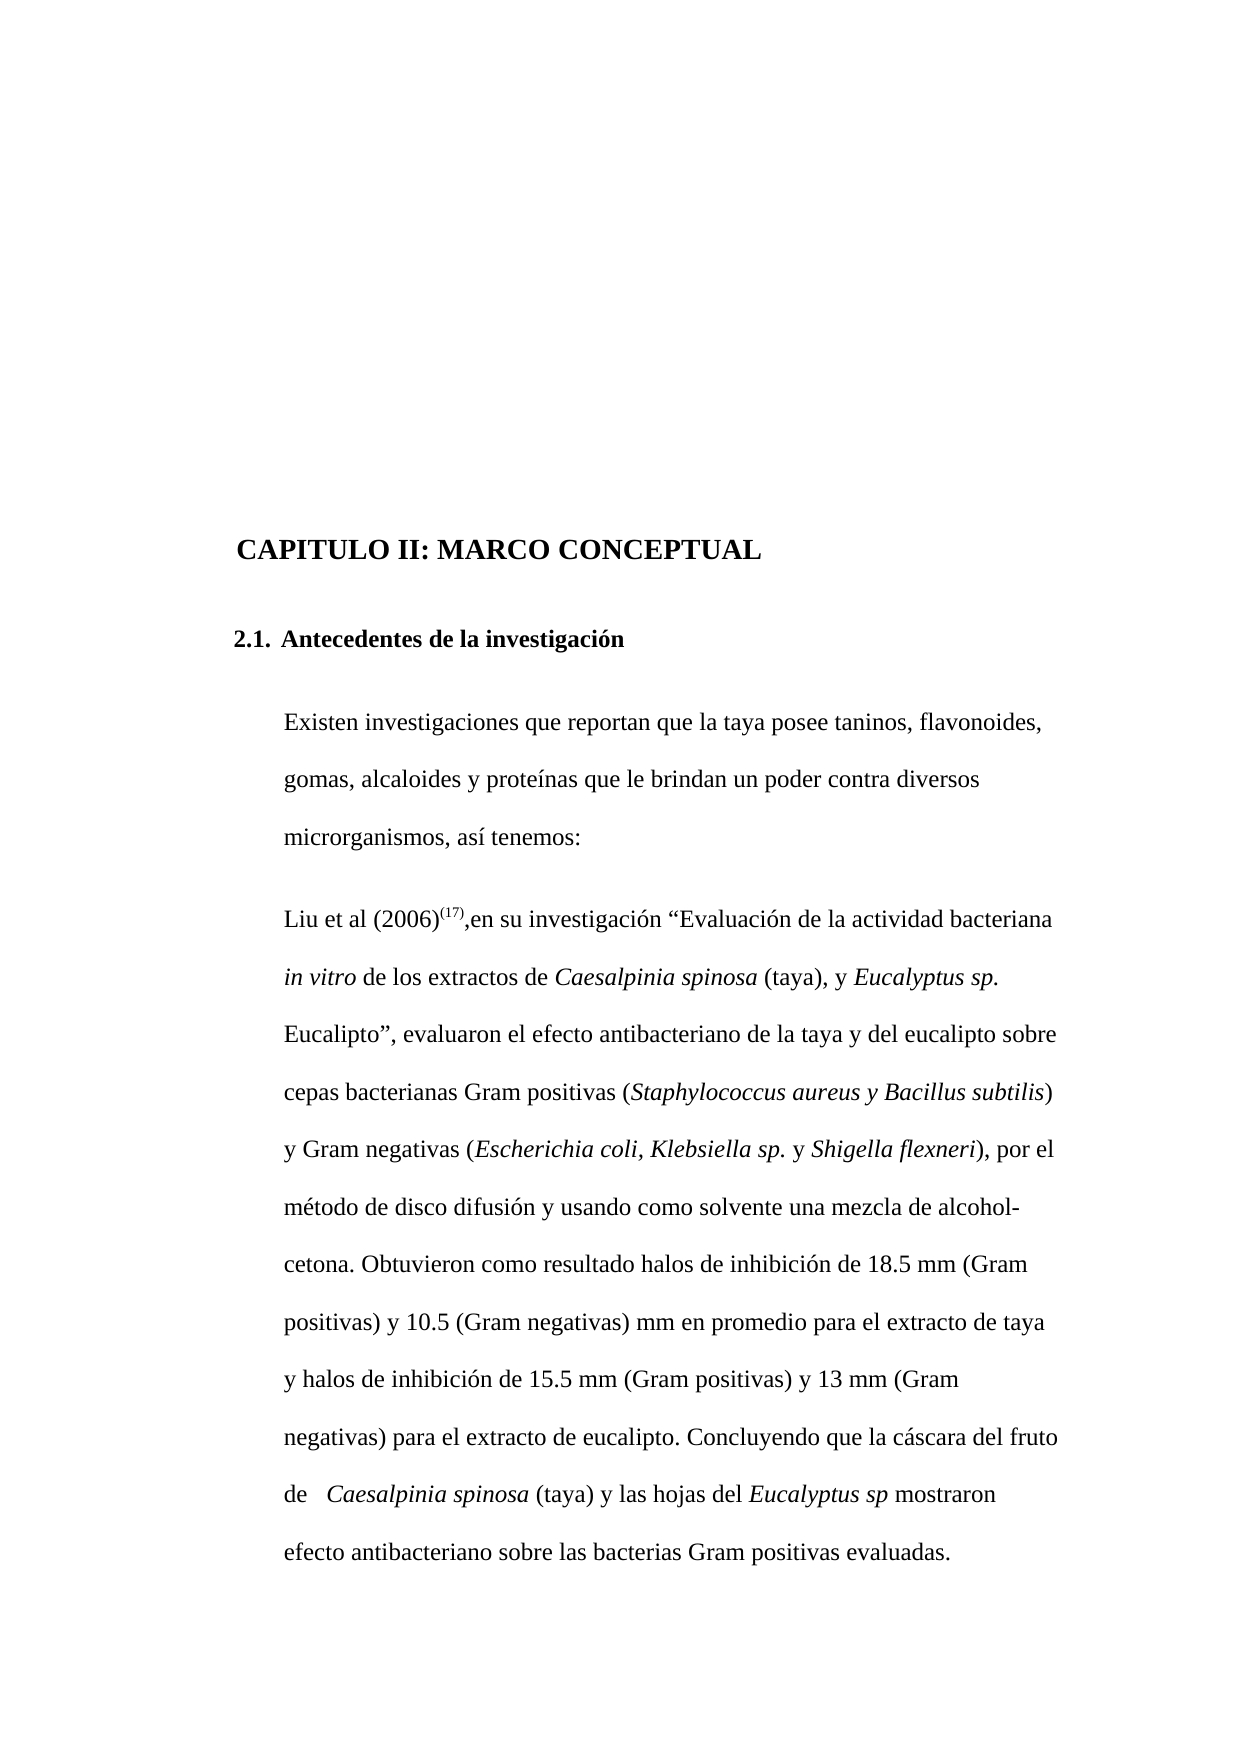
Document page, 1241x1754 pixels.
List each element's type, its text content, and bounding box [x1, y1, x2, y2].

text Existen investigaciones que reportan que la taya posee taninos, flavonoides, gomas, alcaloides y proteínas que le brindan un poder contra diversos microrganismos, así tenemos: [283, 707, 1063, 851]
text Liu et al (2006)(17),en su investigación “Evaluación de la actividad bacteriana in vitro de los extractos de Caesalpinia spinosa (taya), y Eucalyptus sp. Eucalipto”, evaluaron el efecto antibacteriano de la taya y del eucalipto sobre cepas bacterianas Gram positivas (Staphylococcus aureus y Bacillus subtilis) y Gram negativas (Escherichia coli, Klebsiella sp. y Shigella flexneri), por el método de disco difusión y usando como solvente una mezcla de alcohol-cetona. Obtuvieron como resultado halos de inhibición de 18.5 mm (Gram positivas) y 10.5 (Gram negativas) mm en promedio para el extracto de taya y halos de inhibición de 15.5 mm (Gram positivas) y 13 mm (Gram negativas) para el extracto de eucalipto. Concluyendo que la cáscara del fruto de Caesalpinia spinosa (taya) y las hojas del Eucalyptus sp mostraron efecto antibacteriano sobre las bacterias Gram positivas evaluadas. [283, 904, 1063, 1566]
subtitle Antecedentes de la investigación [233, 624, 1063, 653]
subtitle CAPITULO II: MARCO CONCEPTUAL [236, 532, 1063, 566]
